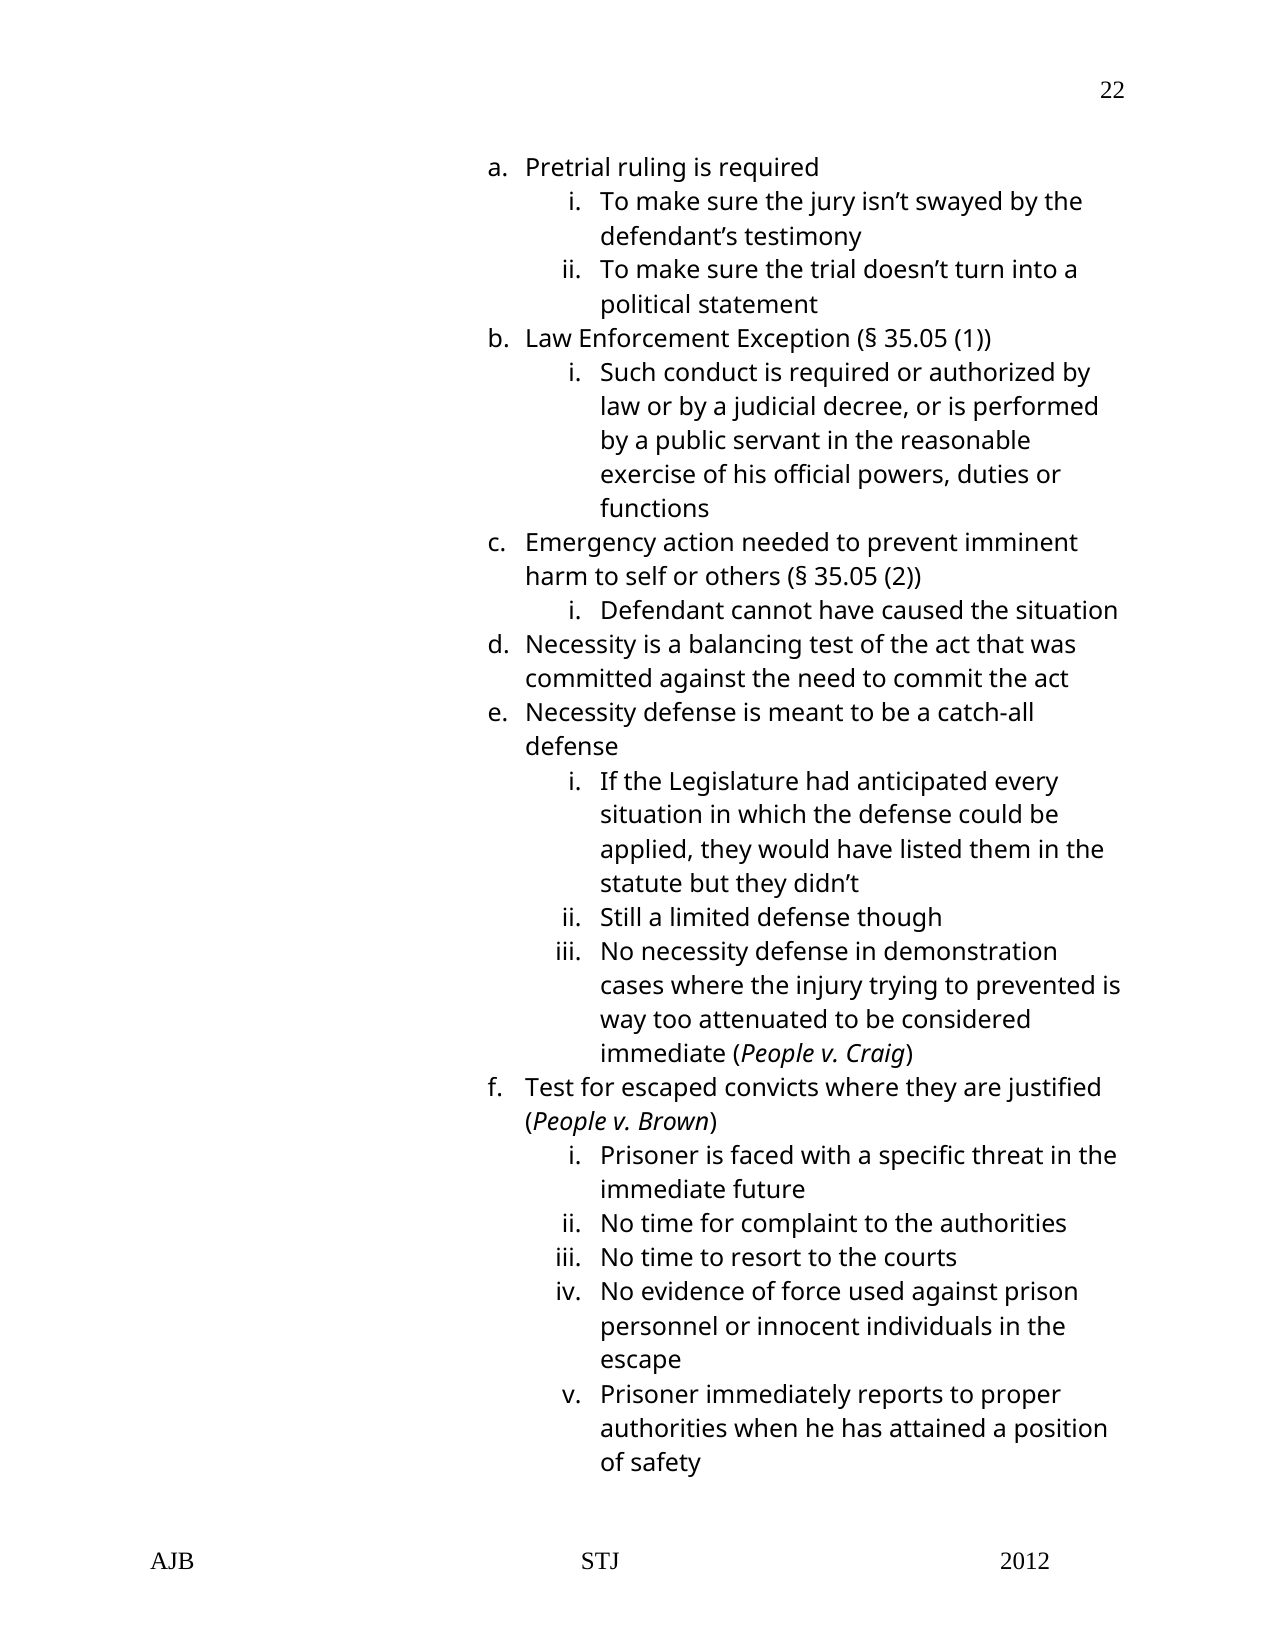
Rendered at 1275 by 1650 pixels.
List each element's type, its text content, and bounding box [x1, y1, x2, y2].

list Necessity is a balancing test of the act that was committed against the need to commit the act [487, 627, 1125, 695]
list Such conduct is required or authorized by law or by a judicial decree, or is performed by a public servant in the reasonable exercise of his official powers, duties or functions [581, 354, 1125, 525]
list No time for complaint to the authorities [581, 1206, 1125, 1240]
list If the Legislature had anticipated every situation in which the defense could be applied, they would have listed them in the statute but they didn’t [581, 763, 1125, 899]
list Still a limited defense though [581, 899, 1125, 933]
list To make sure the trial doesn’t turn into a political statement [581, 252, 1125, 320]
list Defendant cannot have caused the situation [581, 593, 1125, 627]
list No necessity defense in demonstration cases where the injury trying to prevented is way too attenuated to be considered immediate (People v. Craig) [581, 933, 1125, 1070]
list To make sure the jury isn’t swayed by the defendant’s testimony [581, 184, 1125, 252]
list No evidence of force used against prison personnel or innocent individuals in the escape [581, 1274, 1125, 1376]
list Prisoner immediately reports to proper authorities when he has attained a position of safety [581, 1376, 1125, 1478]
list Necessity defense is meant to be a catch-all defense [487, 695, 1125, 763]
list Prisoner is faced with a specific threat in the immediate future [581, 1138, 1125, 1206]
list No time to resort to the courts [581, 1240, 1125, 1274]
list Law Enforcement Exception (§ 35.05 (1)) [487, 320, 1125, 354]
list Emergency action needed to prevent imminent harm to self or others (§ 35.05 (2)) [487, 525, 1125, 593]
list Pretrial ruling is required [487, 150, 1125, 184]
list Test for escaped convicts where they are justified (People v. Brown) [487, 1070, 1125, 1138]
